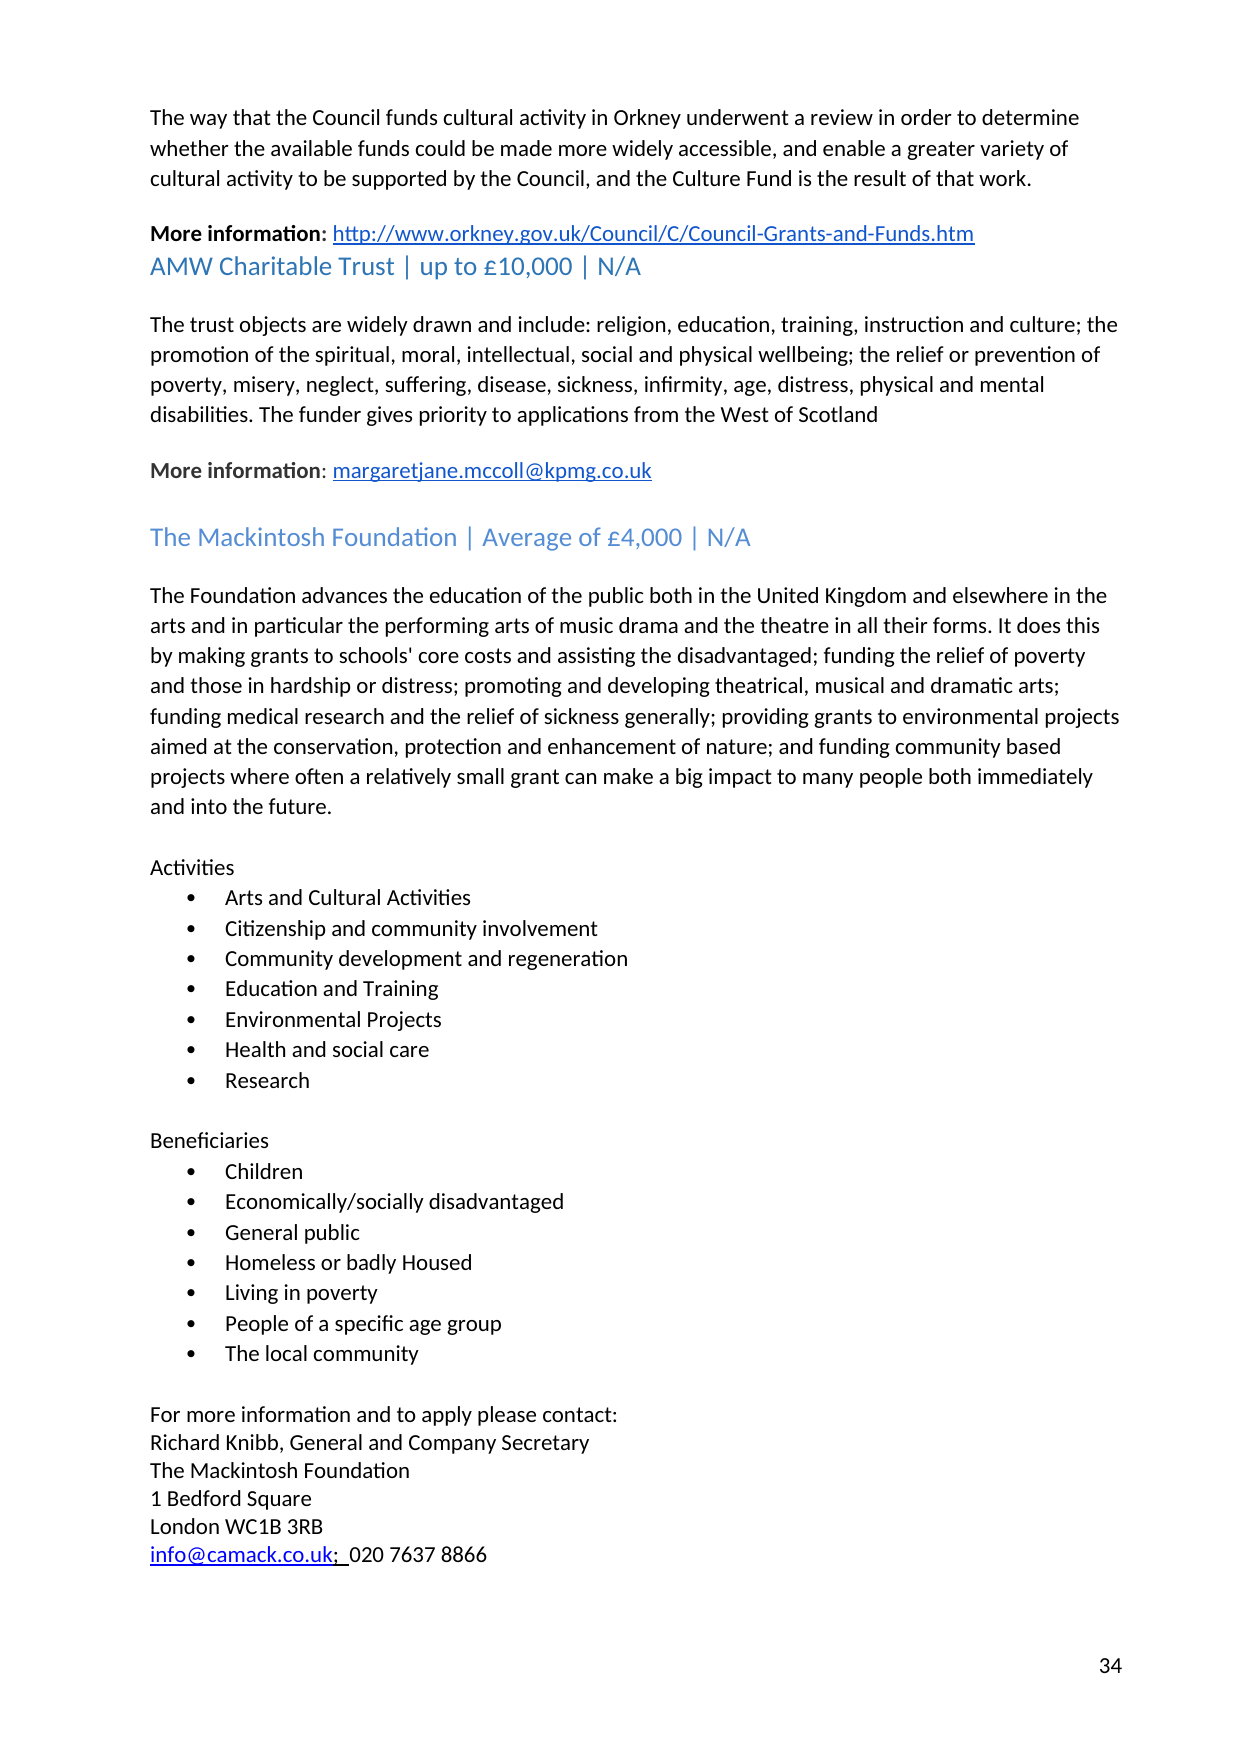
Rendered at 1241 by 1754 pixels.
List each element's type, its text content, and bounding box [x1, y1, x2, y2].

subtitle Beneficiaries [150, 1126, 1122, 1154]
subtitle Activities [150, 853, 1122, 881]
text More information: http://www.orkney.gov.uk/Council/C/Council-Grants-and-Funds.htm [332, 219, 1122, 247]
list Environmental Projects [187, 1005, 1122, 1033]
list General public [187, 1218, 1122, 1246]
list Homeless or badly Housed [187, 1248, 1122, 1276]
list Health and social care [187, 1035, 1122, 1063]
text The way that the Council funds cultural activity in Orkney underwent a review in order to determine whether the available funds could be made more widely accessible, and enable a greater variety of cultural activity to be supported by the Council, and the Culture Fund is the result of that work. [150, 103, 1122, 192]
list Education and Training [187, 974, 1122, 1002]
subtitle The Mackintosh Foundation | Average of £4,000 | N/A [150, 520, 1122, 553]
list Research [187, 1066, 1122, 1094]
list Citizenship and community involvement [187, 914, 1122, 942]
list Living in poverty [187, 1278, 1122, 1306]
text The Foundation advances the education of the public both in the United Kingdom and elsewhere in the arts and in particular the performing arts of music drama and the theatre in all their forms. It does this by making grants to schools' core costs and assisting the disadvantaged; funding the relief of poverty and those in hardship or distress; promoting and developing theatrical, musical and dramatic arts; funding medical research and the relief of sickness generally; providing grants to environmental projects aimed at the conservation, protection and enhancement of nature; and funding community based projects where often a relatively small grant can make a big impact to many people both immediately and into the future. [150, 581, 1122, 820]
text For more information and to apply please contact: [150, 1400, 1122, 1428]
list Economically/socially disadvantaged [187, 1187, 1122, 1215]
list People of a specific age group [187, 1309, 1122, 1337]
list Arts and Cultural Activities [187, 883, 1122, 911]
list Children [187, 1157, 1122, 1185]
text More information: margaretjane.mccoll@kpmg.co.uk [150, 456, 1122, 514]
text The trust objects are widely drawn and include: religion, education, training, instruction and culture; the promotion of the spiritual, moral, intellectual, social and physical wellbeing; the relief or prevention of poverty, misery, neglect, suffering, disease, sickness, infirmity, age, distress, physical and mental disabilities. The funder gives priority to applications from the West of Scotland [150, 310, 1122, 428]
subtitle AMW Charitable Trust | up to £10,000 | N/A [150, 249, 1122, 282]
list Community development and regeneration [187, 944, 1122, 972]
text info@camack.co.uk; 020 7637 8866 [150, 1540, 1122, 1568]
list The local community [187, 1339, 1122, 1367]
text Richard Knibb, General and Company Secretary The Mackintosh Foundation 1 Bedford Square London WC1B 3RB [150, 1428, 1122, 1540]
